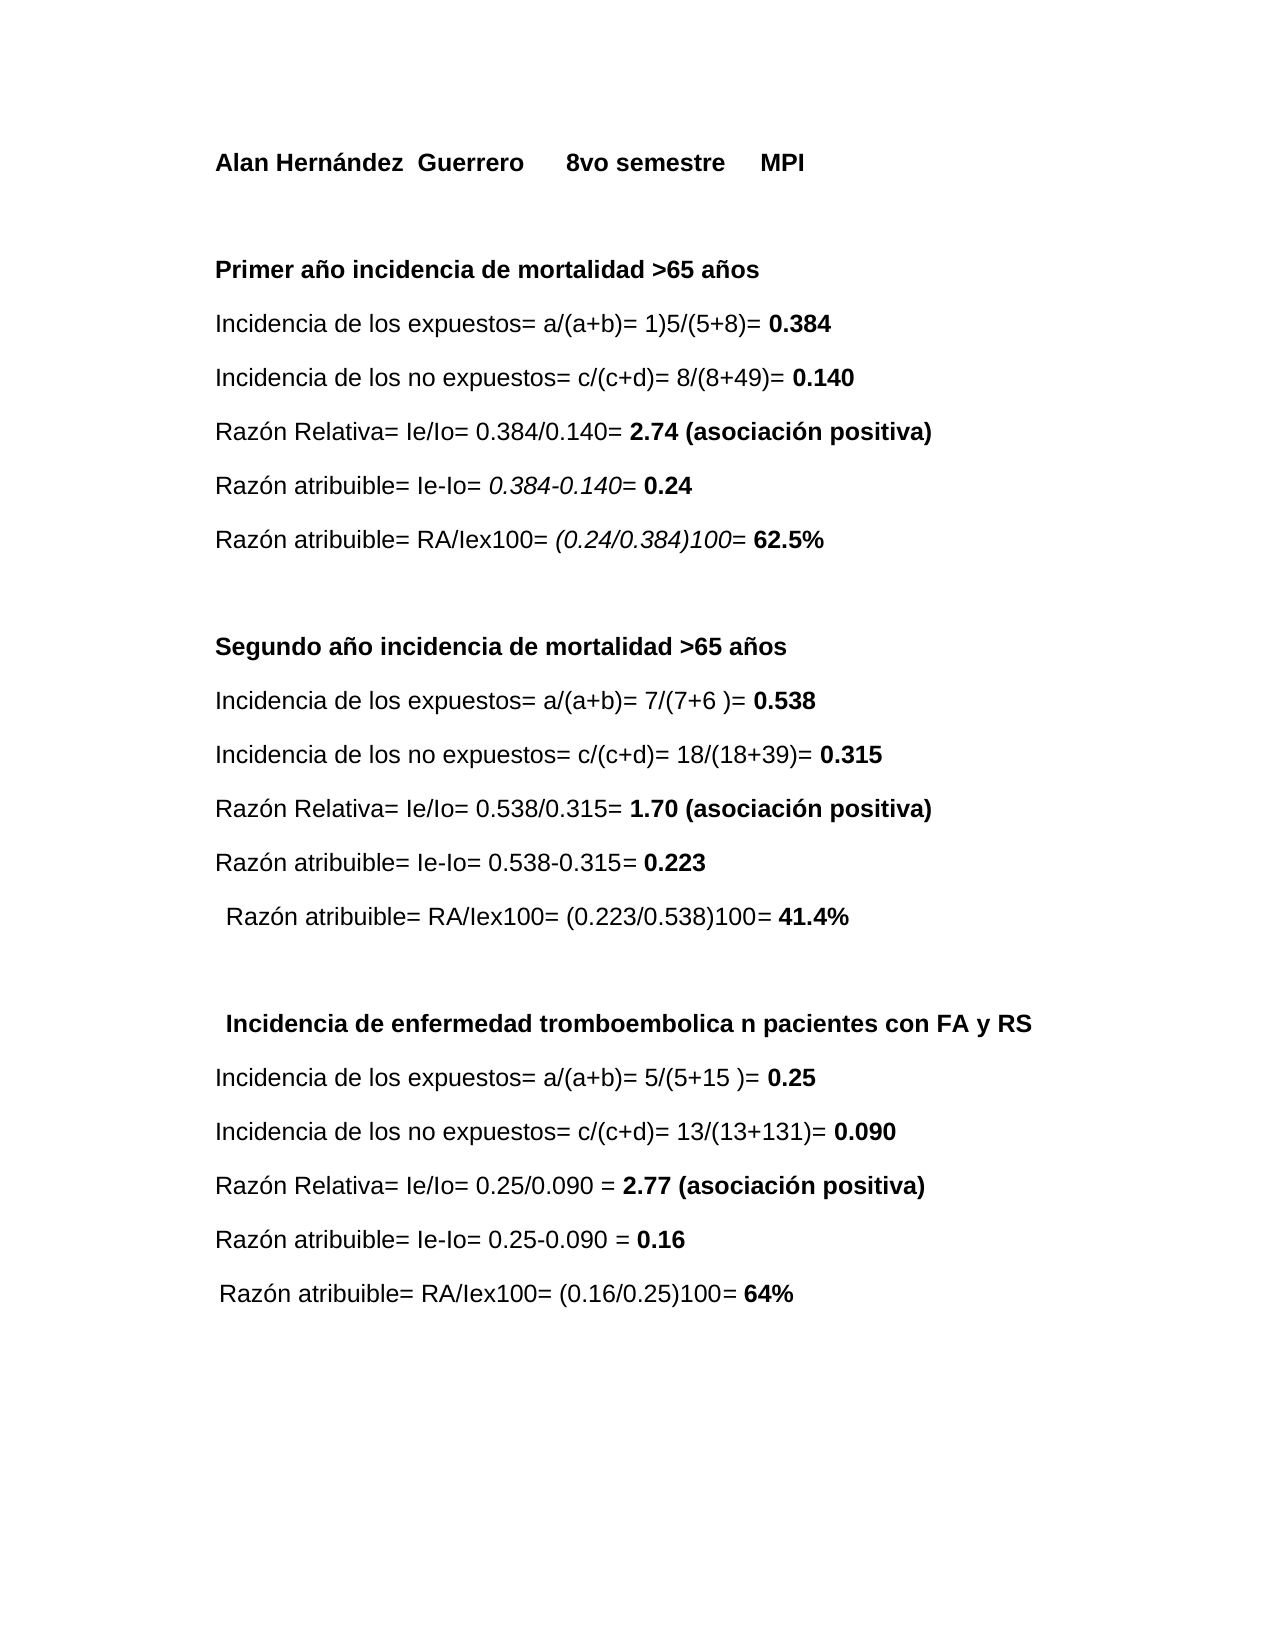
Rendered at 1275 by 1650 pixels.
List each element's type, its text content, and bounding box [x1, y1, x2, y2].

text Razón atribuible= RA/Iex100= (0.223/0.538)100= 41.4% [177, 902, 1098, 930]
text Razón Relativa= Ie/Io= 0.25/0.090 = 2.77 (asociación positiva) [215, 1171, 1098, 1199]
text Razón Relativa= Ie/Io= 0.538/0.315= 1.70 (asociación positiva) [215, 794, 1098, 823]
text Primer año incidencia de mortalidad >65 años [215, 255, 1098, 284]
text Incidencia de los expuestos= a/(a+b)= 5/(5+15 )= 0.25 [215, 1063, 1098, 1092]
text Razón atribuible= Ie-Io= 0.25-0.090 = 0.16 [215, 1225, 1098, 1253]
text Razón atribuible= Ie-Io= 0.384-0.140= 0.24 [215, 471, 1098, 499]
text Incidencia de los no expuestos= c/(c+d)= 13/(13+131)= 0.090 [215, 1117, 1098, 1146]
text Razón atribuible= RA/Iex100= (0.24/0.384)100= 62.5% [215, 524, 1098, 553]
text Razón atribuible= Ie-Io= 0.538-0.315= 0.223 [215, 848, 1098, 876]
text Incidencia de los no expuestos= c/(c+d)= 18/(18+39)= 0.315 [215, 740, 1098, 769]
text Incidencia de enfermedad tromboembolica n pacientes con FA y RS [177, 1009, 1098, 1038]
text Incidencia de los no expuestos= c/(c+d)= 8/(8+49)= 0.140 [215, 363, 1098, 392]
text Incidencia de los expuestos= a/(a+b)= 7/(7+6 )= 0.538 [215, 686, 1098, 715]
text Incidencia de los expuestos= a/(a+b)= 1)5/(5+8)= 0.384 [215, 309, 1098, 338]
text Alan Hernández Guerrero 8vo semestre MPI [215, 148, 1098, 176]
text Segundo año incidencia de mortalidad >65 años [215, 632, 1098, 661]
text Razón atribuible= RA/Iex100= (0.16/0.25)100= 64% [177, 1278, 1098, 1307]
text Razón Relativa= Ie/Io= 0.384/0.140= 2.74 (asociación positiva) [215, 417, 1098, 446]
